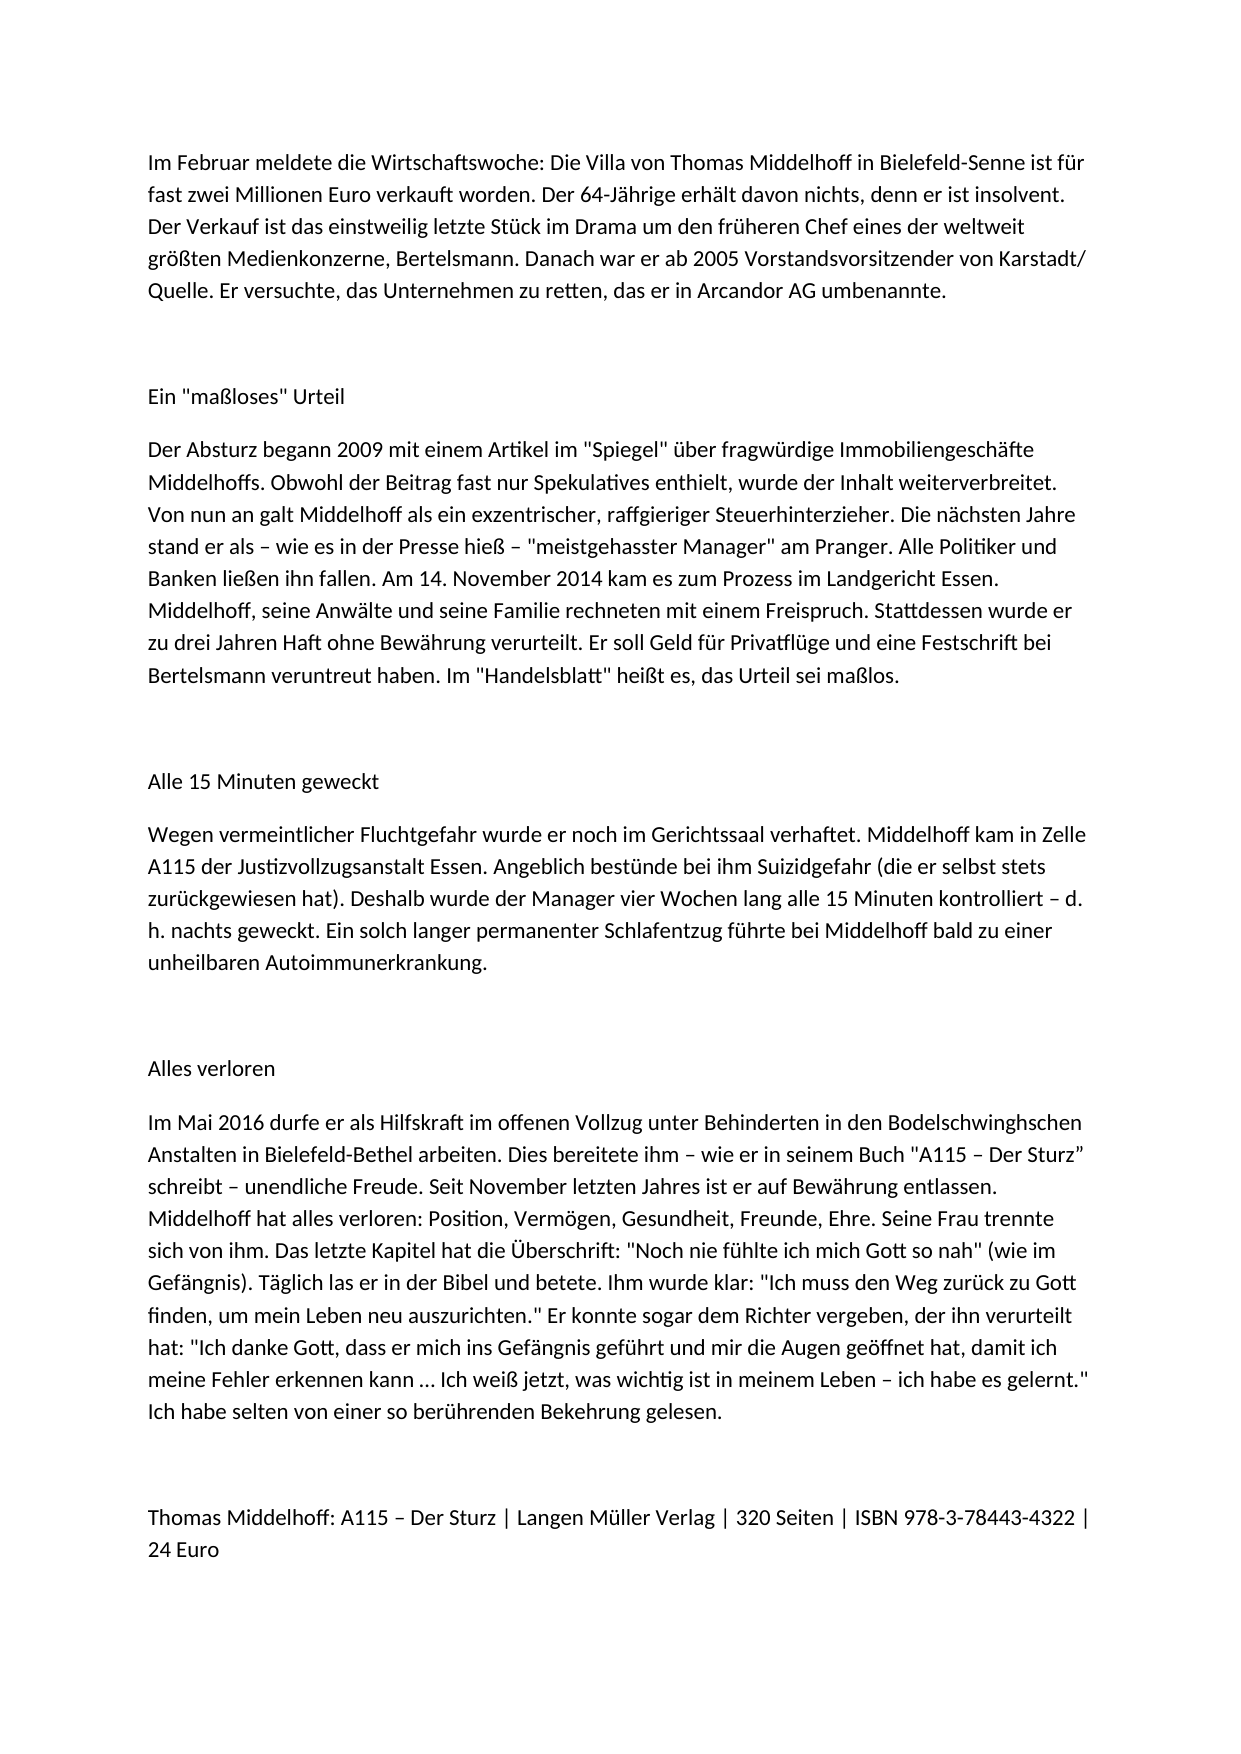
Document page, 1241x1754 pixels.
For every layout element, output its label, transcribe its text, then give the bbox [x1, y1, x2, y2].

text Alles verloren [148, 1054, 1093, 1083]
text Wegen vermeintlicher Fluchtgefahr wurde er noch im Gerichtssaal verhaftet. Middelhoff kam in Zelle A115 der Justizvollzugsanstalt Essen. Angeblich bestünde bei ihm Suizidgefahr (die er selbst stets zurückgewiesen hat). Deshalb wurde der Manager vier Wochen lang alle 15 Minuten kontrolliert – d. h. nachts geweckt. Ein solch langer permanenter Schlafentzug führte bei Middelhoff bald zu einer unheilbaren Autoimmunerkrankung. [148, 820, 1093, 977]
text Ein "maßloses" Urteil [148, 382, 1093, 410]
text Im Mai 2016 durfe er als Hilfskraft im offenen Vollzug unter Behinderten in den Bodelschwinghschen Anstalten in Bielefeld-Bethel arbeiten. Dies bereitete ihm – wie er in seinem Buch "A115 – Der Sturz” schreibt – unendliche Freude. Seit November letzten Jahres ist er auf Bewährung entlassen. Middelhoff hat alles verloren: Position, Vermögen, Gesundheit, Freunde, Ehre. Seine Frau trennte sich von ihm. Das letzte Kapitel hat die Überschrift: "Noch nie fühlte ich mich Gott so nah" (wie im Gefängnis). Täglich las er in der Bibel und betete. Ihm wurde klar: "Ich muss den Weg zurück zu Gott finden, um mein Leben neu auszurichten." Er konnte sogar dem Richter vergeben, der ihn verurteilt hat: "Ich danke Gott, dass er mich ins Gefängnis geführt und mir die Augen geöffnet hat, damit ich meine Fehler erkennen kann … Ich weiß jetzt, was wichtig ist in meinem Leben – ich habe es gelernt." Ich habe selten von einer so berührenden Bekehrung gelesen. [148, 1108, 1093, 1425]
text Im Februar meldete die Wirtschaftswoche: Die Villa von Thomas Middelhoff in Bielefeld-Senne ist für fast zwei Millionen Euro verkauft worden. Der 64-Jährige erhält davon nichts, denn er ist insolvent. Der Verkauf ist das einstweilig letzte Stück im Drama um den früheren Chef eines der weltweit größten Medienkonzerne, Bertelsmann. Danach war er ab 2005 Vorstandsvorsitzender von Karstadt/ Quelle. Er versuchte, das Unternehmen zu retten, das er in Arcandor AG umbenannte. [148, 148, 1093, 304]
text Thomas Middelhoff: A115 – Der Sturz | Langen Müller Verlag | 320 Seiten | ISBN 978-3-78443-4322 | 24 Euro [148, 1503, 1093, 1563]
text Alle 15 Minuten geweckt [148, 767, 1093, 795]
text Der Absturz begann 2009 mit einem Artikel im "Spiegel" über fragwürdige Immobiliengeschäfte Middelhoffs. Obwohl der Beitrag fast nur Spekulatives enthielt, wurde der Inhalt weiterverbreitet. Von nun an galt Middelhoff als ein exzentrischer, raffgieriger Steuerhinterzieher. Die nächsten Jahre stand er als – wie es in der Presse hieß – "meistgehasster Manager" am Pranger. Alle Politiker und Banken ließen ihn fallen. Am 14. November 2014 kam es zum Prozess im Landgericht Essen. Middelhoff, seine Anwälte und seine Familie rechneten mit einem Freispruch. Stattdessen wurde er zu drei Jahren Haft ohne Bewährung verurteilt. Er soll Geld für Privatflüge und eine Festschrift bei Bertelsmann veruntreut haben. Im "Handelsblatt" heißt es, das Urteil sei maßlos. [148, 435, 1093, 689]
